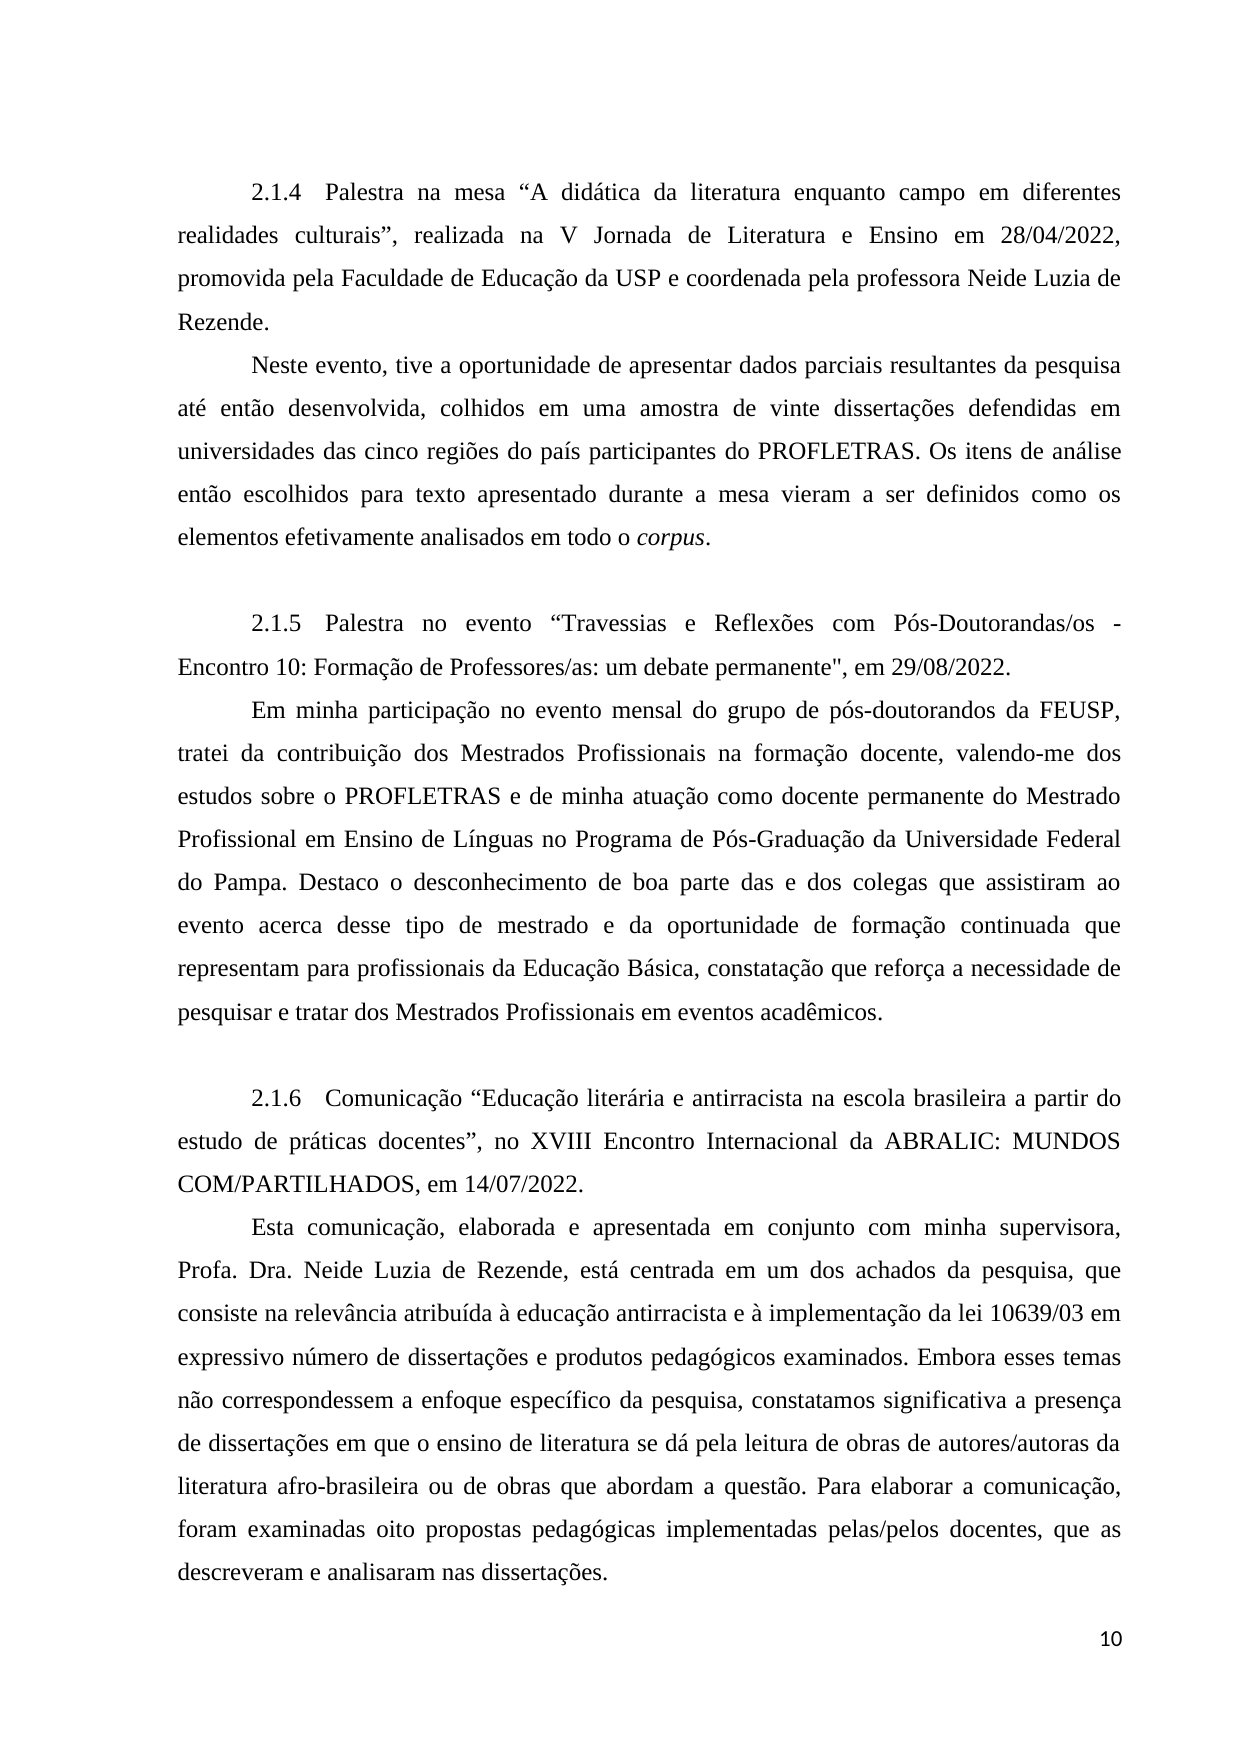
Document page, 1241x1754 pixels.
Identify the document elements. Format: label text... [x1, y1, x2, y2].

text 2.1.4 Palestra na mesa “A didática da literatura enquanto campo em diferentes realidades culturais”, realizada na V Jornada de Literatura e Ensino em 28/04/2022, promovida pela Faculdade de Educação da USP e coordenada pela professora Neide Luzia de Rezende. [177, 177, 1122, 335]
text Neste evento, tive a oportunidade de apresentar dados parciais resultantes da pesquisa até então desenvolvida, colhidos em uma amostra de vinte dissertações defendidas em universidades das cinco regiões do país participantes do PROFLETRAS. Os itens de análise então escolhidos para texto apresentado durante a mesa vieram a ser definidos como os elementos efetivamente analisados em todo o corpus. [177, 350, 1122, 551]
text 2.1.6 Comunicação “Educação literária e antirracista na escola brasileira a partir do estudo de práticas docentes”, no XVIII Encontro Internacional da ABRALIC: MUNDOS COM/PARTILHADOS, em 14/07/2022. [177, 1083, 1122, 1198]
text Esta comunicação, elaborada e apresentada em conjunto com minha supervisora, Profa. Dra. Neide Luzia de Rezende, está centrada em um dos achados da pesquisa, que consiste na relevância atribuída à educação antirracista e à implementação da lei 10639/03 em expressivo número de dissertações e produtos pedagógicos examinados. Embora esses temas não correspondessem a enfoque específico da pesquisa, constatamos significativa a presença de dissertações em que o ensino de literatura se dá pela leitura de obras de autores/autoras da literatura afro-brasileira ou de obras que abordam a questão. Para elaborar a comunicação, foram examinadas oito propostas pedagógicas implementadas pelas/pelos docentes, que as descreveram e analisaram nas dissertações. [177, 1212, 1122, 1586]
text Em minha participação no evento mensal do grupo de pós-doutorandos da FEUSP, tratei da contribuição dos Mestrados Profissionais na formação docente, valendo-me dos estudos sobre o PROFLETRAS e de minha atuação como docente permanente do Mestrado Profissional em Ensino de Línguas no Programa de Pós-Graduação da Universidade Federal do Pampa. Destaco o desconhecimento de boa parte das e dos colegas que assistiram ao evento acerca desse tipo de mestrado e da oportunidade de formação continuada que representam para profissionais da Educação Básica, constatação que reforça a necessidade de pesquisar e tratar dos Mestrados Profissionais em eventos acadêmicos. [177, 695, 1122, 1025]
text 2.1.5 Palestra no evento “Travessias e Reflexões com Pós-Doutorandas/os - Encontro 10: Formação de Professores/as: um debate permanente", em 29/08/2022. [177, 608, 1122, 680]
